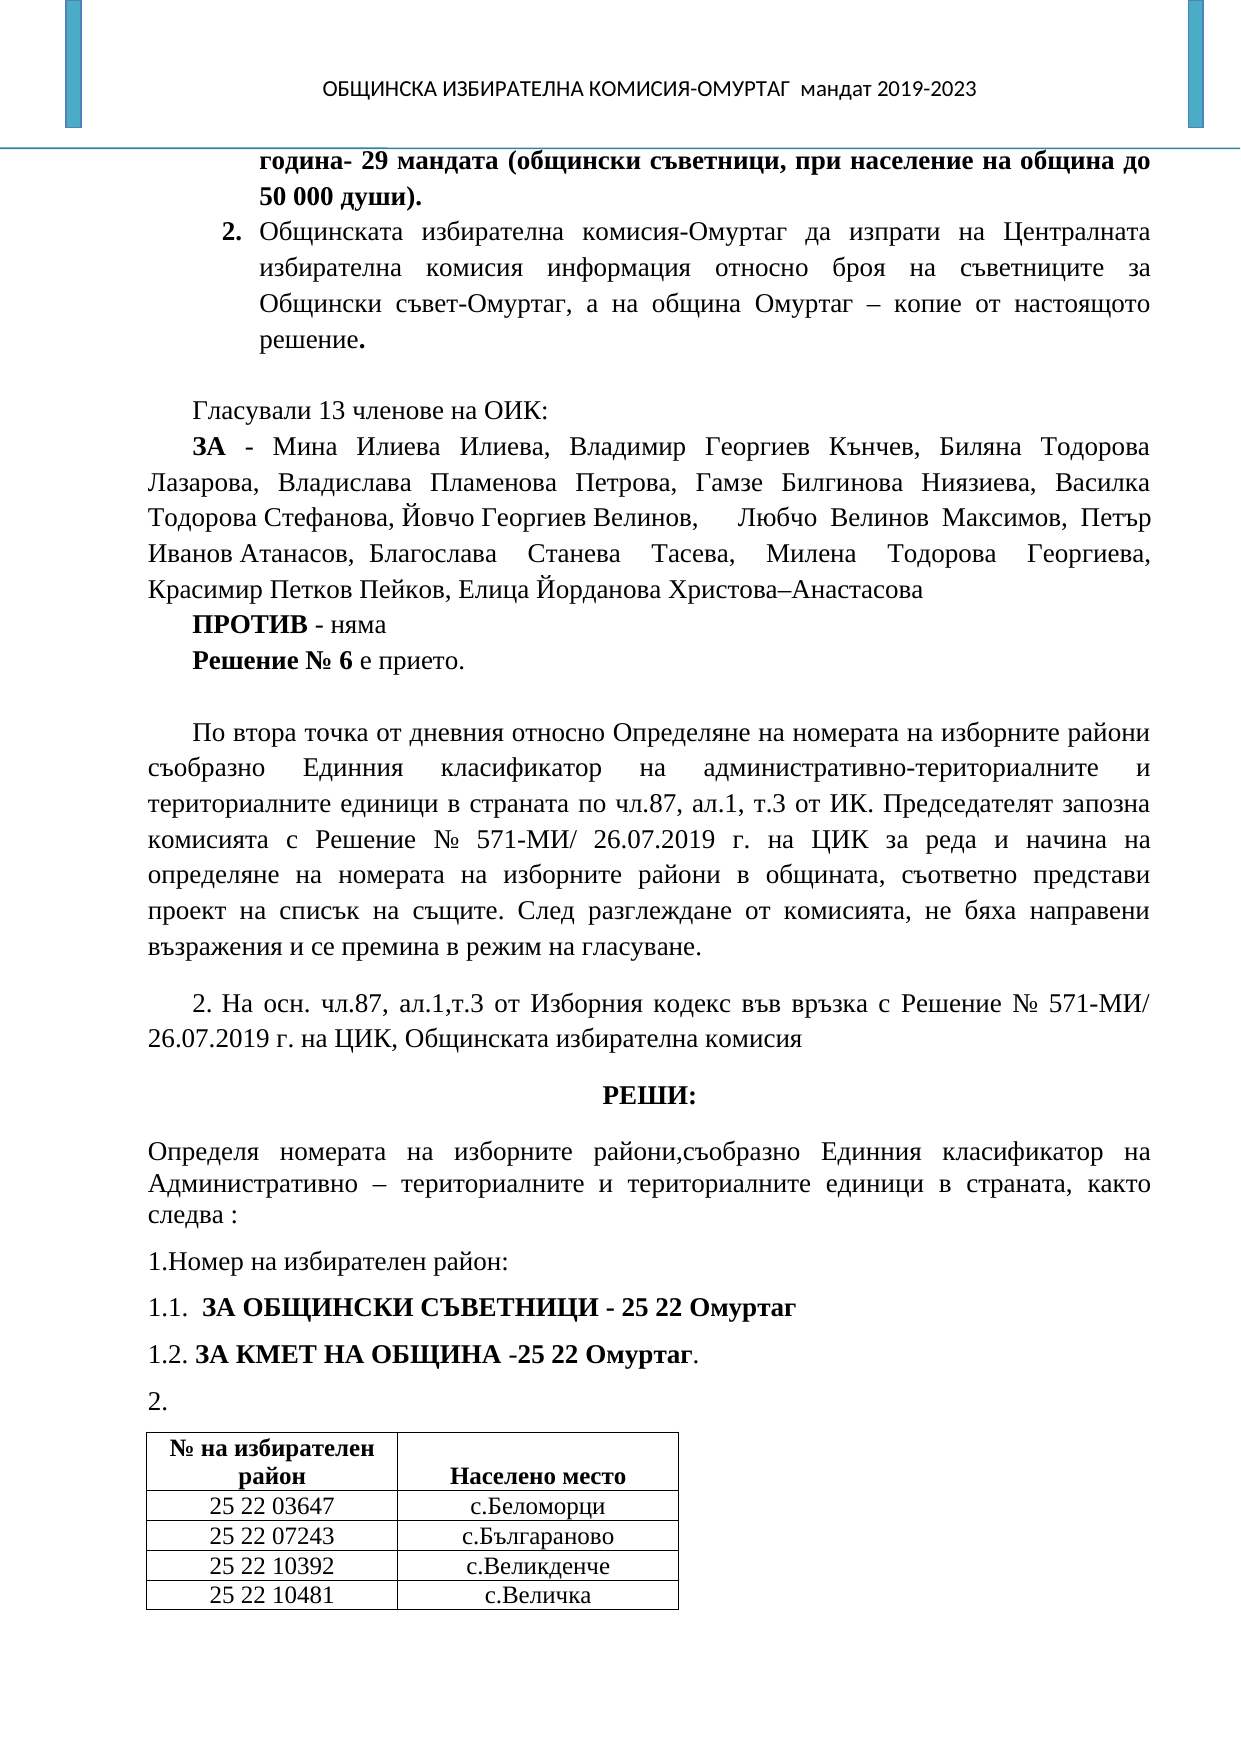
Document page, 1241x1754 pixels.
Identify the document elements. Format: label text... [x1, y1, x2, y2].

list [222, 144, 1152, 211]
list Общинската избирателна комисия-Омуртаг да изпрати на Централната избирателна комисия информация относно броя на съветниците за Общински съвет-Омуртаг, а на община Омуртаг – копие от настоящото решение. [222, 216, 1152, 354]
text 1.2. ЗА КМЕТ НА ОБЩИНА -25 22 Омуртаг. [148, 1338, 1152, 1369]
table_cell с.Великденче [398, 1551, 678, 1579]
list ПРОТИВ - няма [148, 608, 1152, 640]
list ЗА - Мина Илиева Илиева, Владимир Георгиев Кънчев, Биляна Тодорова Лазарова, Владислава Пламенова Петрова, Гамзе Билгинова Ниязиева, Василка Тодорова Стефанова, Йовчо Георгиев Велинов, Любчо Велинов Максимов, Петър Иванов Атанасов, Благослава Станева Тасева, Милена Тодорова Георгиева, Красимир Петков Пейков, Елица Йорданова Христова–Анастасова [148, 430, 1152, 604]
text РЕШИ: [148, 1079, 1152, 1110]
table_cell с.Беломорци [398, 1491, 678, 1520]
text 2. На осн. чл.87, ал.1,т.3 от Изборния кодекс във връзка с Решение № 571-МИ/ 26.07.2019 г. на ЦИК, Общинската избирателна комисия [148, 987, 1152, 1053]
table_header Населено место [398, 1433, 678, 1490]
list Гласували 13 членове на ОИК: [148, 394, 1152, 425]
text Определя номерата на изборните райони,съобразно Единния класификатор на Административно – териториалните и териториалните единици в страната, както следва : [148, 1136, 1152, 1229]
table_cell с.Величка [398, 1581, 678, 1609]
text 1.1. ЗА ОБЩИНСКИ СЪВЕТНИЦИ - 25 22 Омуртаг [148, 1291, 1152, 1322]
table_cell 25 22 07243 [147, 1521, 397, 1550]
text 2. [148, 1385, 1152, 1416]
text 1.Номер на избирателен район: [148, 1244, 1152, 1276]
list Решение № 6 е прието. [148, 644, 1152, 675]
list По втора точка от дневния относно Определяне на номерата на изборните райони съобразно Единния класификатор на административно-териториалните и териториалните единици в страната по чл.87, ал.1, т.3 от ИК. Председателят запозна комисията с Решение № 571-МИ/ 26.07.2019 г. на ЦИК за реда и начина на определяне на номерата на изборните райони в общината, съответно представи проект на списък на същите. След разглеждане от комисията, не бяха направени възражения и се премина в режим на гласуване. [148, 716, 1152, 961]
table_header № на избирателен район [147, 1433, 397, 1490]
table_cell 25 22 10481 [147, 1581, 397, 1609]
table_cell с.Българаново [398, 1521, 678, 1550]
table_cell 25 22 03647 [147, 1491, 397, 1520]
table_cell 25 22 10392 [147, 1551, 397, 1579]
